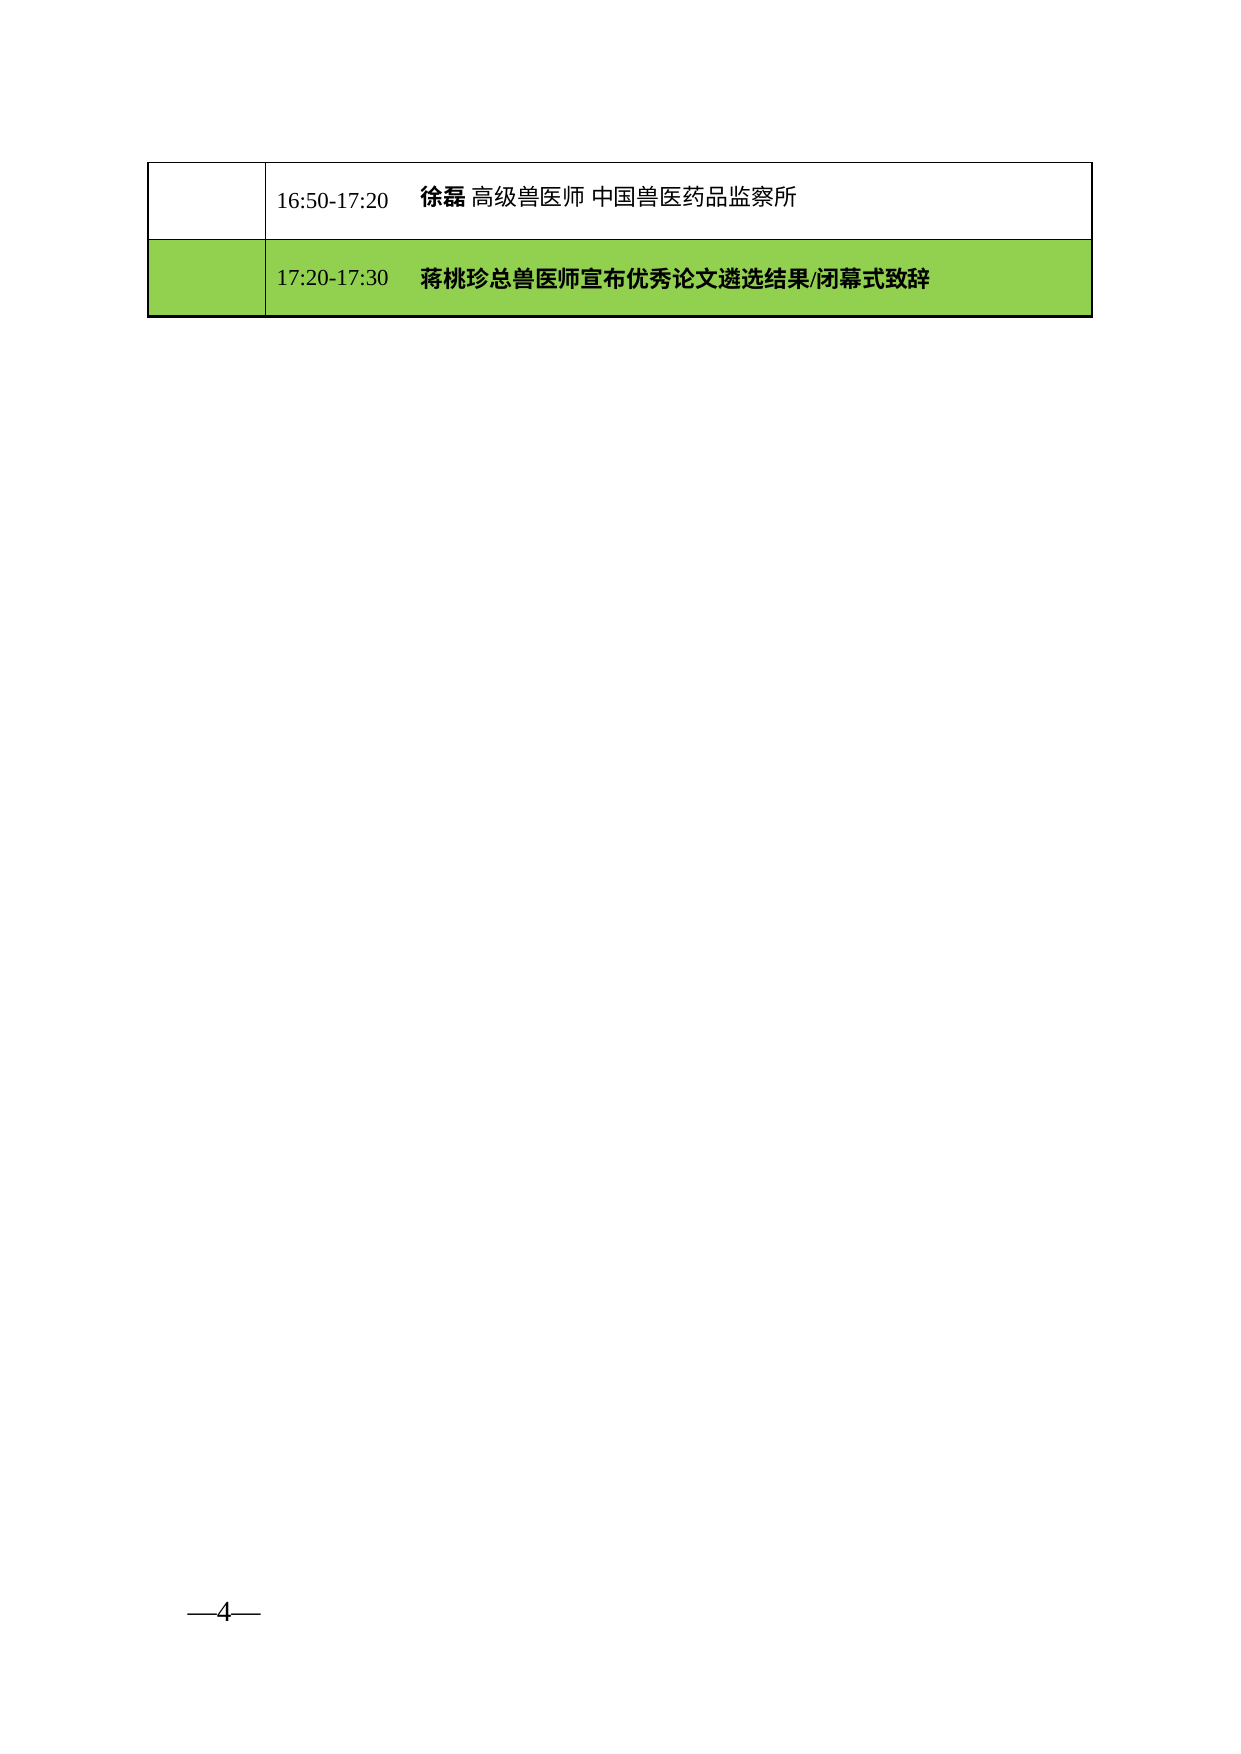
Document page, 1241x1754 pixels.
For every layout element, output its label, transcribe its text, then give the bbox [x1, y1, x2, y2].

table_cell [149, 163, 265, 239]
table_cell 徐磊 高级兽医师 中国兽医药品监察所 虎红平板凝集试验的结果分析及其自动化应用 [409, 163, 1091, 239]
table_cell [149, 240, 265, 315]
table_cell 16:50-17:20 [266, 163, 409, 239]
table_cell 蒋桃珍总兽医师宣布优秀论文遴选结果/闭幕式致辞 [409, 240, 1091, 315]
table_cell 17:20-17:30 [266, 240, 409, 315]
